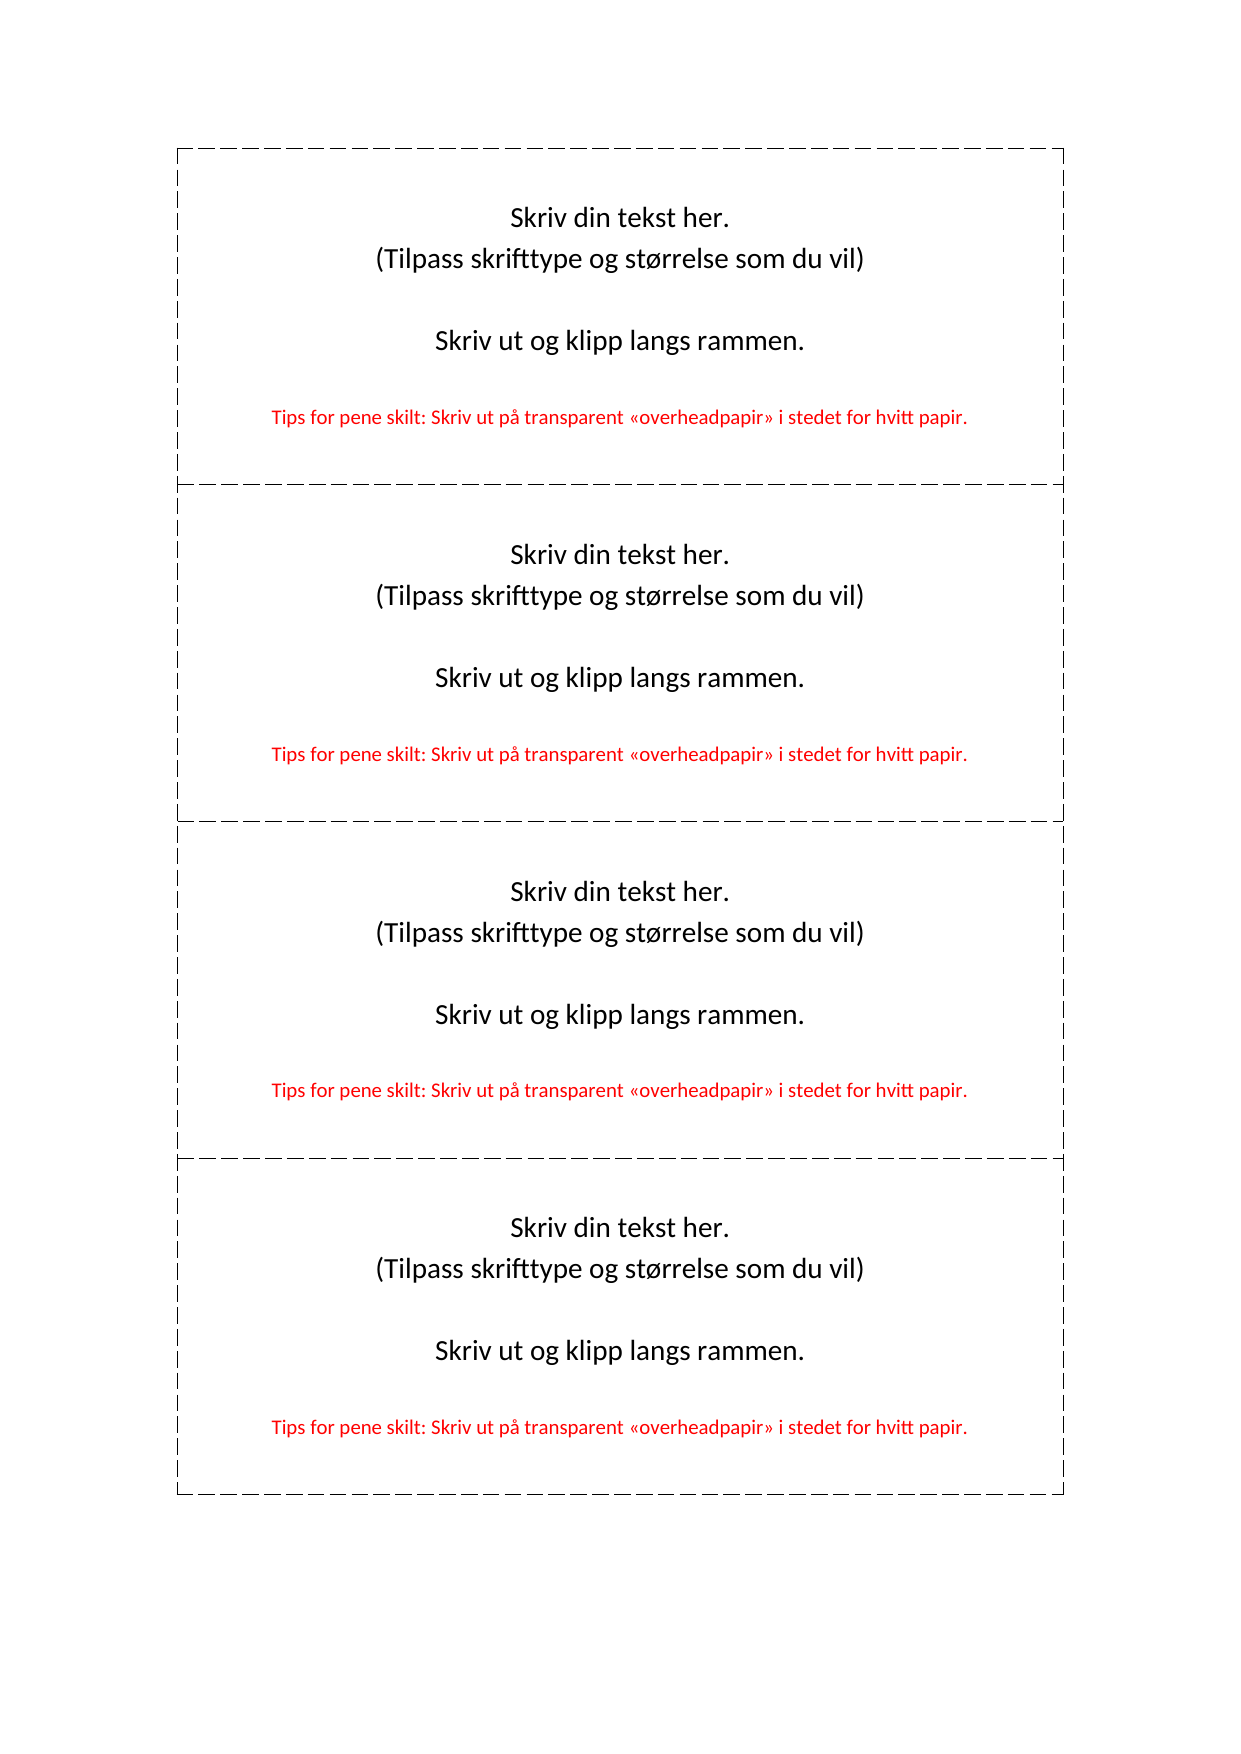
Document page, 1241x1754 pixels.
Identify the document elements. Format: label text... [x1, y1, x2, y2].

table_cell Skriv din tekst her. (Tilpass skrifttype og størrelse som du vil) Skriv ut og klipp langs rammen. Tips for pene skilt: Skriv ut på transparent «overheadpapir» i stedet for hvitt papir. [177, 484, 1063, 821]
table_header Skriv din tekst her. (Tilpass skrifttype og størrelse som du vil) Skriv ut og klipp langs rammen. Tips for pene skilt: Skriv ut på transparent «overheadpapir» i stedet for hvitt papir. [177, 148, 1063, 484]
table_cell Skriv din tekst her. (Tilpass skrifttype og størrelse som du vil) Skriv ut og klipp langs rammen. Tips for pene skilt: Skriv ut på transparent «overheadpapir» i stedet for hvitt papir. [177, 821, 1063, 1158]
table_cell Skriv din tekst her. (Tilpass skrifttype og størrelse som du vil) Skriv ut og klipp langs rammen. Tips for pene skilt: Skriv ut på transparent «overheadpapir» i stedet for hvitt papir. [177, 1158, 1063, 1494]
